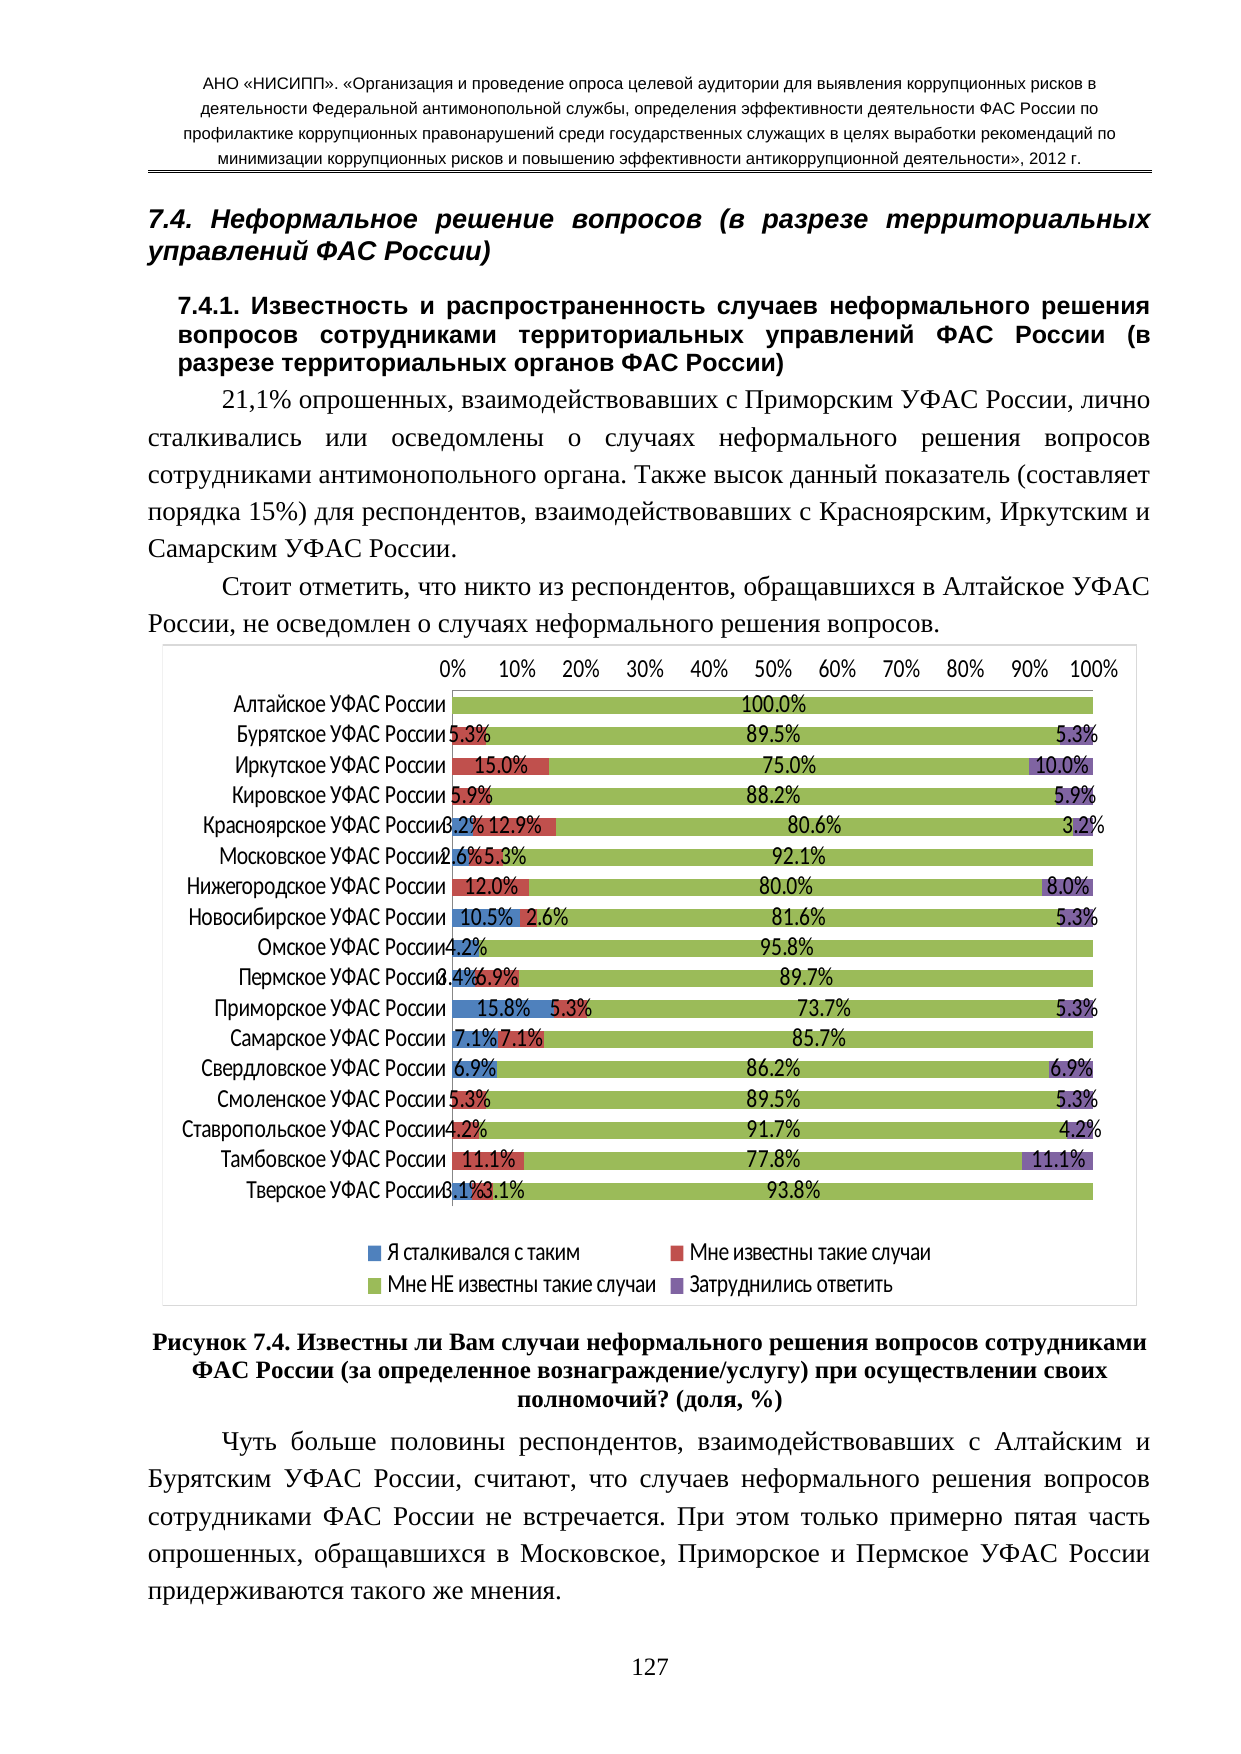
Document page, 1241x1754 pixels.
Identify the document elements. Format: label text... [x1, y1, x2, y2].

list Стоит отметить, что никто из респондентов, обращавшихся в Алтайское УФАС России, не осведомлен о случаях неформального решения вопросов. [148, 570, 1152, 638]
subtitle 7.4.1. Известность и распространенность случаев неформального решения вопросов сотрудниками территориальных управлений ФАС России (в разрезе территориальных органов ФАС России) [177, 291, 1152, 377]
list Чуть больше половины респондентов, взаимодействовавших с Алтайским и Бурятским УФАС России, считают, что случаев неформального решения вопросов сотрудниками ФАС России не встречается. При этом только примерно пятая часть опрошенных, обращавшихся в Московское, Приморское и Пермское УФАС России придерживаются такого же мнения. [148, 1425, 1152, 1606]
list 21,1% опрошенных, взаимодействовавших с Приморским УФАС России, лично сталкивались или осведомлены о случаях неформального решения вопросов сотрудниками антимонопольного органа. Также высок данный показатель (составляет порядка 15%) для респондентов, взаимодействовавших с Красноярским, Иркутским и Самарским УФАС России. [148, 383, 1152, 564]
subtitle 7.4. Неформальное решение вопросов (в разрезе территориальных управлений ФАС России) [148, 203, 1152, 266]
text Рисунок 7.4. Известны ли Вам случаи неформального решения вопросов сотрудниками ФАС России (за определенное вознаграждение/услугу) при осуществлении своих полномочий? (доля, %) [148, 1327, 1152, 1413]
